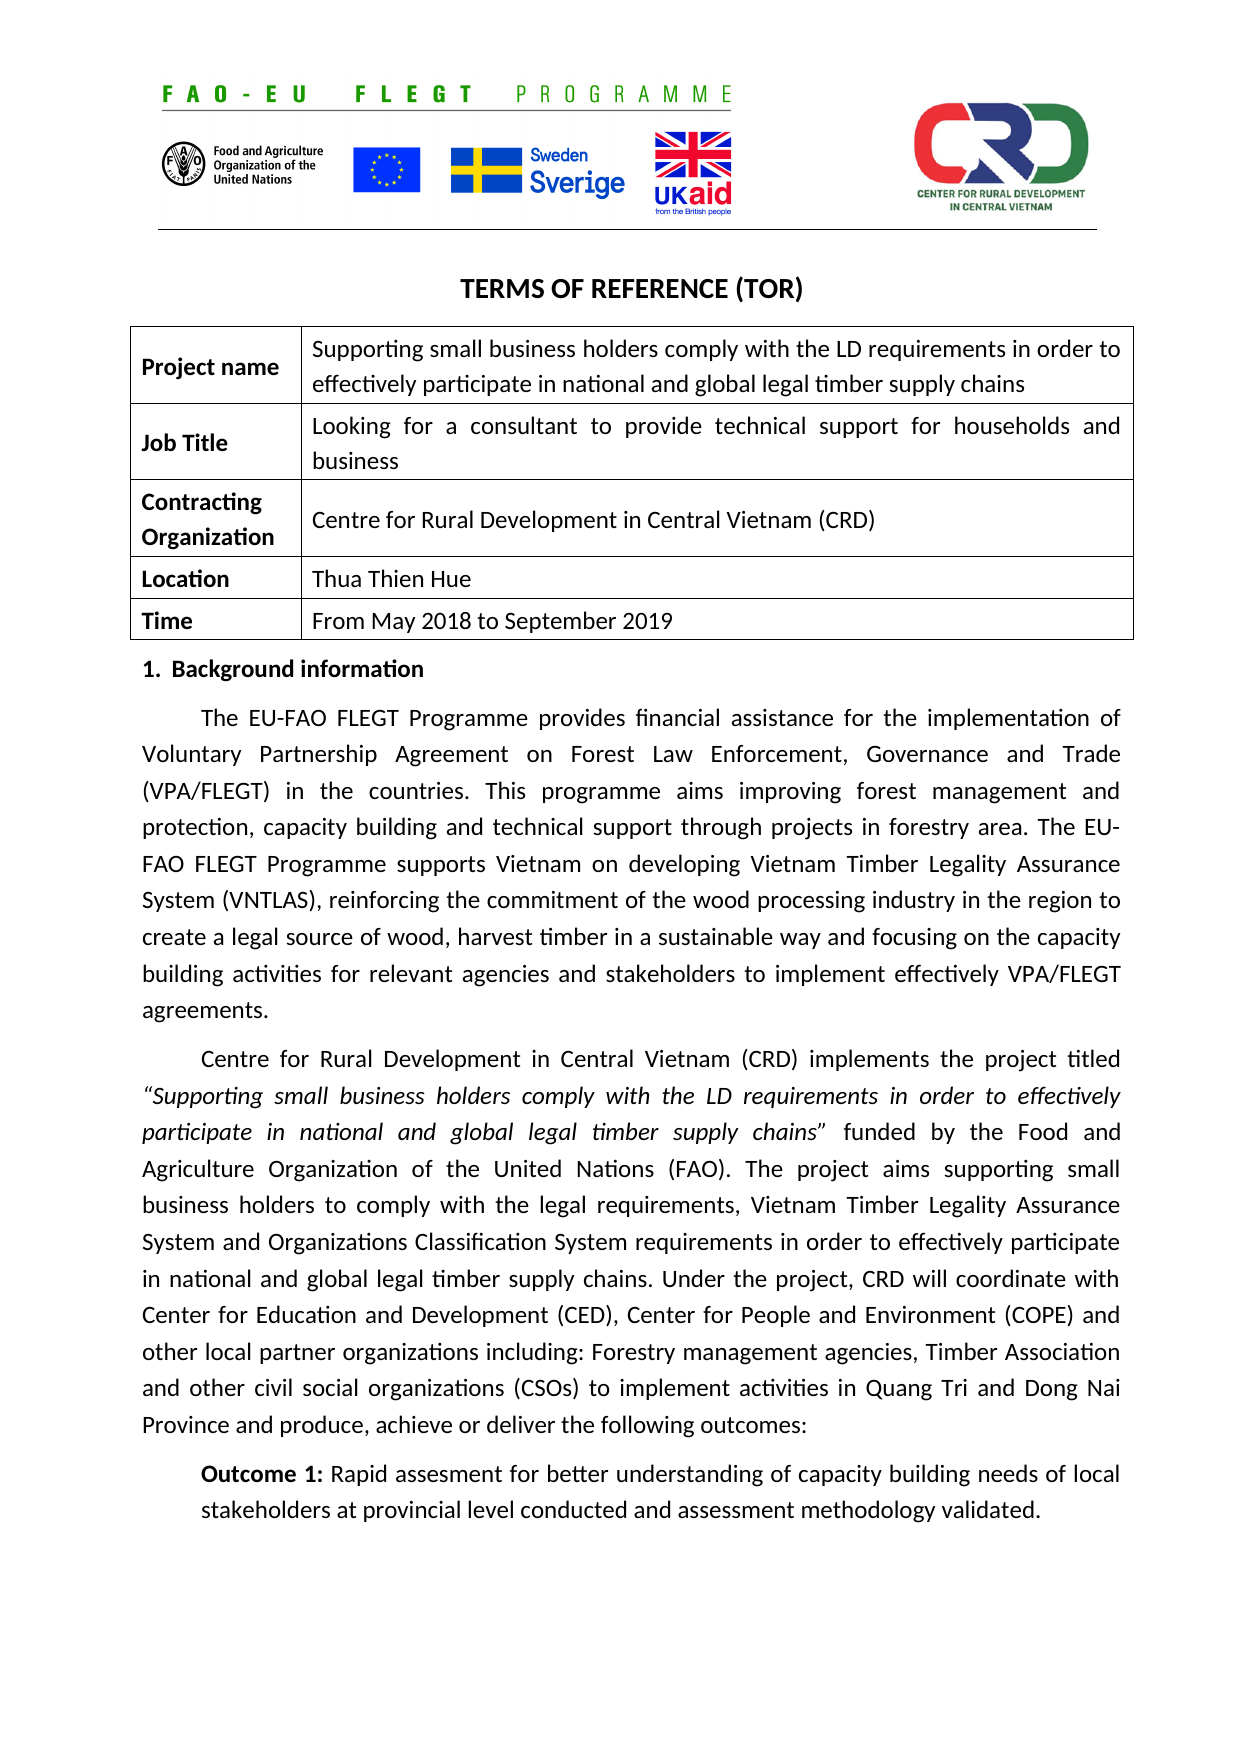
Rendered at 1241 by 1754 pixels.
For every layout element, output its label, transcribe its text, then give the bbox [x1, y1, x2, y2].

table_cell Looking for a consultant to provide technical support for households and business [302, 404, 1133, 479]
picture [147, 70, 745, 233]
table_cell Job Title [131, 404, 301, 479]
list Background information [142, 653, 1122, 683]
picture [909, 100, 1094, 216]
table_cell From May 2018 to September 2019 [302, 599, 1133, 639]
text TERMS OF REFERENCE (TOR) [142, 271, 1122, 306]
text Centre for Rural Development in Central Vietnam (CRD) implements the project titled “Supporting small business holders comply with the LD requirements in order to effectively participate in national and global legal timber supply chains” funded by the Food and Agriculture Organization of the United Nations (FAO). The project aims supporting small business holders to comply with the legal requirements, Vietnam Timber Legality Assurance System and Organizations Classification System requirements in order to effectively participate in national and global legal timber supply chains. Under the project, CRD will coordinate with Center for Education and Development (CED), Center for People and Environment (COPE) and other local partner organizations including: Forestry management agencies, Timber Association and other civil social organizations (CSOs) to implement activities in Quang Tri and Dong Nai Province and produce, achieve or deliver the following outcomes: [142, 1043, 1122, 1439]
table_cell Contracting Organization [131, 480, 301, 556]
table_cell Time [131, 599, 301, 639]
text Outcome 1: Rapid assesment for better understanding of capacity building needs of local stakeholders at provincial level conducted and assessment methodology validated. [201, 1458, 1122, 1525]
table_cell Thua Thien Hue [302, 557, 1133, 597]
table_cell Location [131, 557, 301, 597]
table_header Supporting small business holders comply with the LD requirements in order to effectively participate in national and global legal timber supply chains [302, 327, 1133, 402]
text The EU-FAO FLEGT Programme provides financial assistance for the implementation of Voluntary Partnership Agreement on Forest Law Enforcement, Governance and Trade (VPA/FLEGT) in the countries. This programme aims improving forest management and protection, capacity building and technical support through projects in forestry area. The EU-FAO FLEGT Programme supports Vietnam on developing Vietnam Timber Legality Assurance System (VNTLAS), reinforcing the commitment of the wood processing industry in the region to create a legal source of wood, harvest timber in a sustainable way and focusing on the capacity building activities for relevant agencies and stakeholders to implement effectively VPA/FLEGT agreements. [142, 702, 1122, 1025]
table_header Project name [131, 327, 301, 402]
table_cell Centre for Rural Development in Central Vietnam (CRD) [302, 480, 1133, 556]
